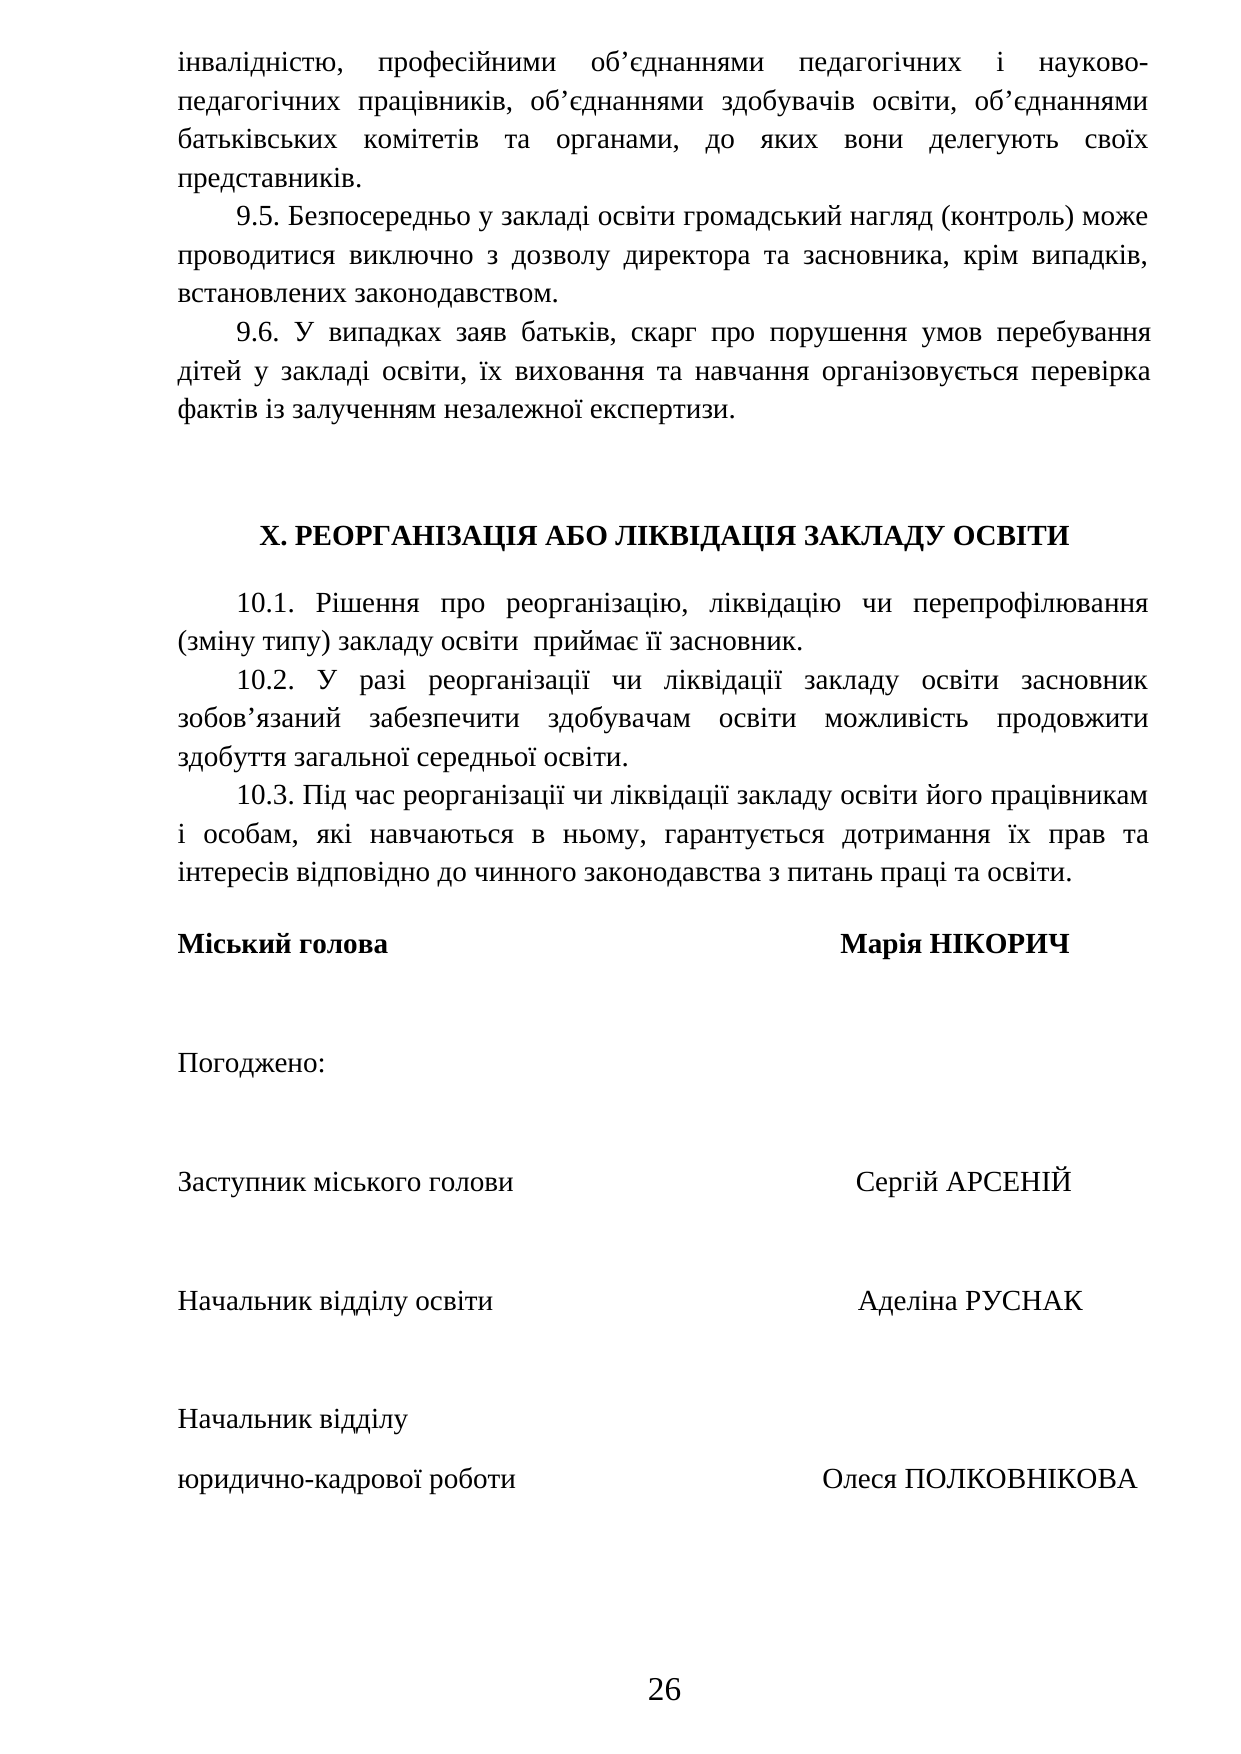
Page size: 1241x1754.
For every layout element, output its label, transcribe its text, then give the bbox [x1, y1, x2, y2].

text 10.3. Під час реорганізації чи ліквідації закладу освіти його працівникам і особам, які навчаються в ньому, гарантується дотримання їх прав та інтересів відповідно до чинного законодавства з питань праці та освіти. [177, 777, 1149, 888]
text Погоджено: [177, 1045, 1152, 1079]
text Заступник міського голови Сергій АРСЕНІЙ [177, 1164, 1152, 1198]
text юридично-кадрової роботи Олеся ПОЛКОВНІКОВА [177, 1461, 1152, 1494]
text 10.2. У разі реорганізації чи ліквідації закладу освіти засновник зобов’язаний забезпечити здобувачам освіти можливість продовжити здобуття загальної середньої освіти. [177, 662, 1149, 772]
text Начальник відділу освіти Аделіна РУСНАК [177, 1283, 1152, 1316]
text 9.5. Безпосередньо у закладі освіти громадський нагляд (контроль) може проводитися виключно з дозволу директора та засновника, крім випадків, встановлених законодавством. [177, 198, 1149, 309]
text 10.1. Рішення про реорганізацію, ліквідацію чи перепрофілювання (зміну типу) закладу освіти приймає її засновник. [177, 585, 1149, 657]
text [177, 44, 1149, 193]
text Начальник відділу [177, 1402, 1152, 1435]
text Х. РЕОРГАНІЗАЦІЯ АБО ЛІКВІДАЦІЯ ЗАКЛАДУ ОСВІТИ [177, 518, 1152, 551]
text 9.6. У випадках заяв батьків, скарг про порушення умов перебування дітей у закладі освіти, їх виховання та навчання організовується перевірка фактів із залученням незалежної експертизи. [177, 314, 1152, 425]
text Міський голова Марія НІКОРИЧ [177, 927, 1152, 960]
